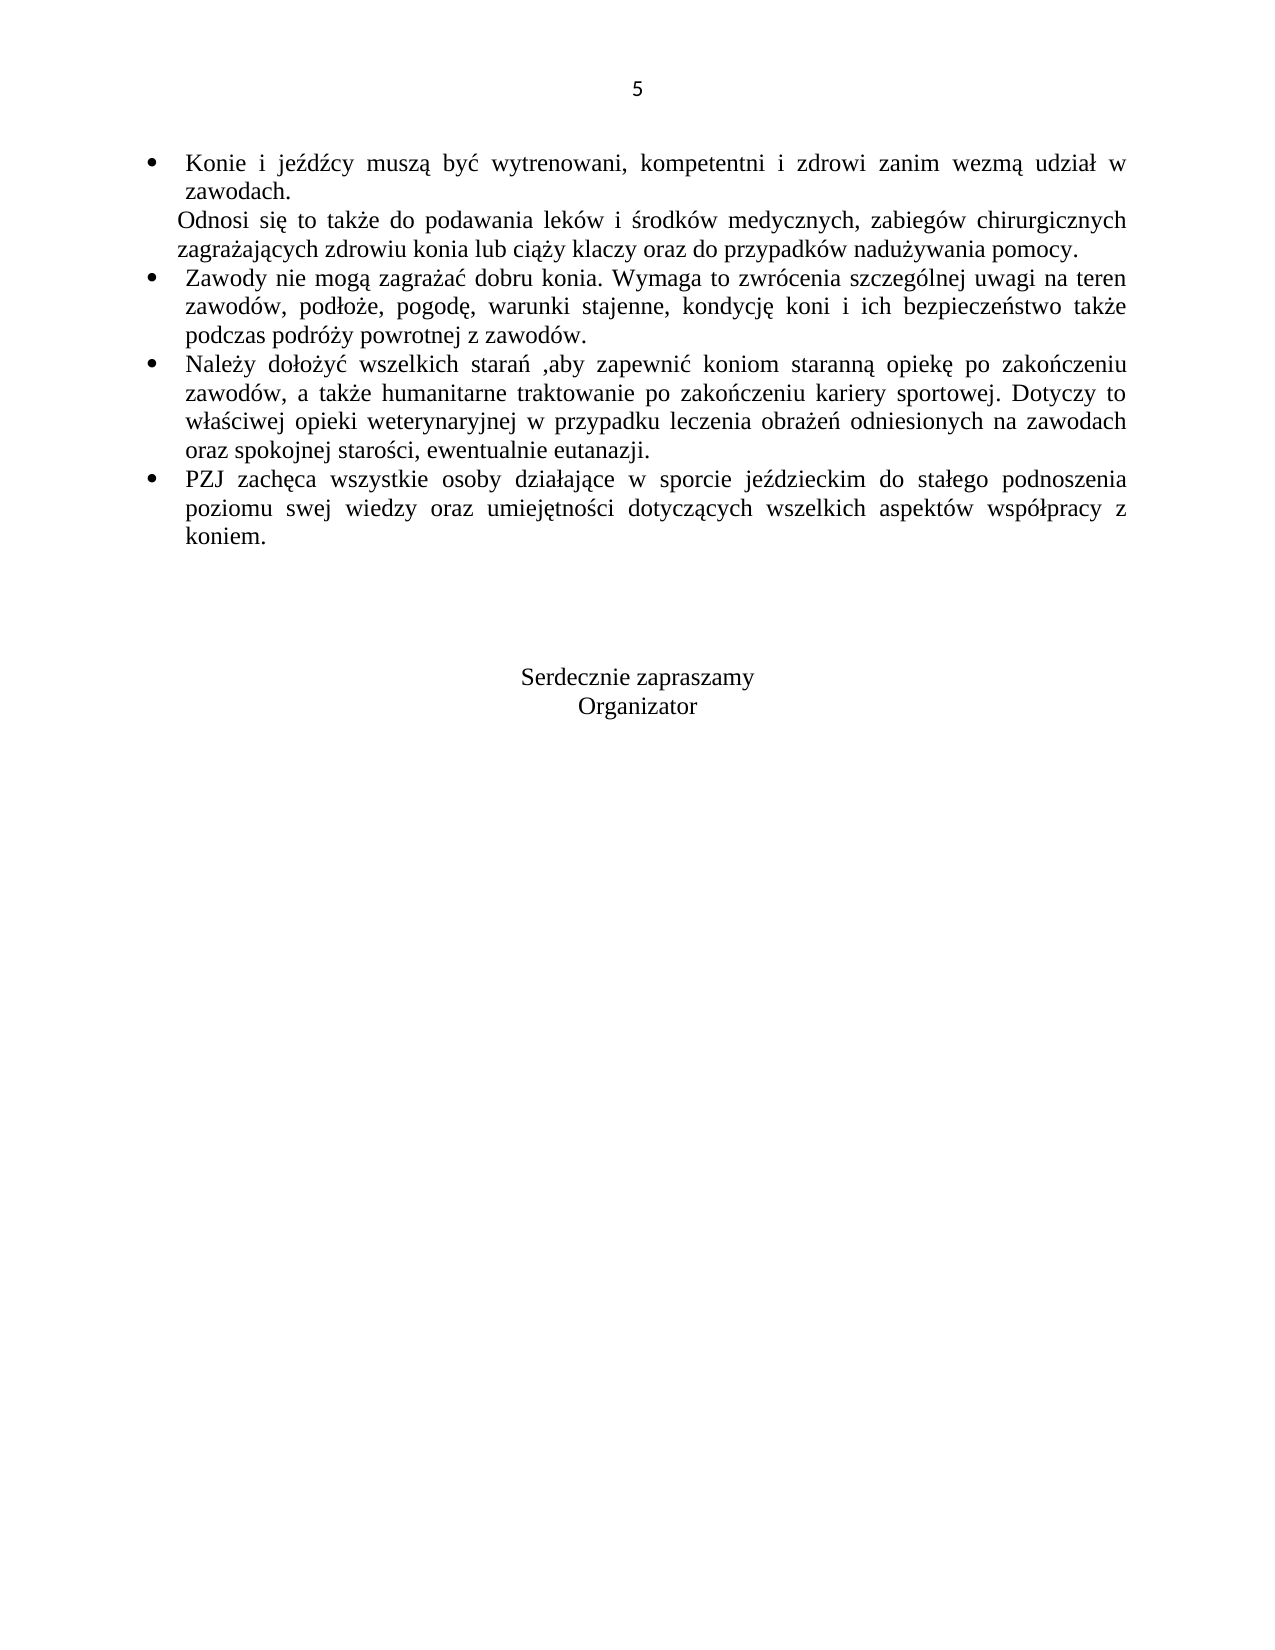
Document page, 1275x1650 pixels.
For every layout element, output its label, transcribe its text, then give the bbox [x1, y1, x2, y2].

text Odnosi się to także do podawania leków i środków medycznych, zabiegów chirurgicznych zagrażających zdrowiu konia lub ciąży klaczy oraz do przypadków nadużywania pomocy. [177, 205, 1127, 263]
list PZJ zachęca wszystkie osoby działające w sporcie jeździeckim do stałego podnoszenia poziomu swej wiedzy oraz umiejętności dotyczących wszelkich aspektów współpracy z koniem. [148, 464, 1127, 550]
list Należy dołożyć wszelkich starań ,aby zapewnić koniom staranną opiekę po zakończeniu zawodów, a także humanitarne traktowanie po zakończeniu kariery sportowej. Dotyczy to właściwej opieki weterynaryjnej w przypadku leczenia obrażeń odniesionych na zawodach oraz spokojnej starości, ewentualnie eutanazji. [148, 349, 1127, 464]
list Konie i jeźdźcy muszą być wytrenowani, kompetentni i zdrowi zanim wezmą udział w zawodach. [148, 148, 1127, 205]
list Zawody nie mogą zagrażać dobru konia. Wymaga to zwrócenia szczególnej uwagi na teren zawodów, podłoże, pogodę, warunki stajenne, kondycję koni i ich bezpieczeństwo także podczas podróży powrotnej z zawodów. [148, 263, 1127, 349]
text Organizator [148, 691, 1127, 720]
text Serdecznie zapraszamy [148, 662, 1127, 691]
